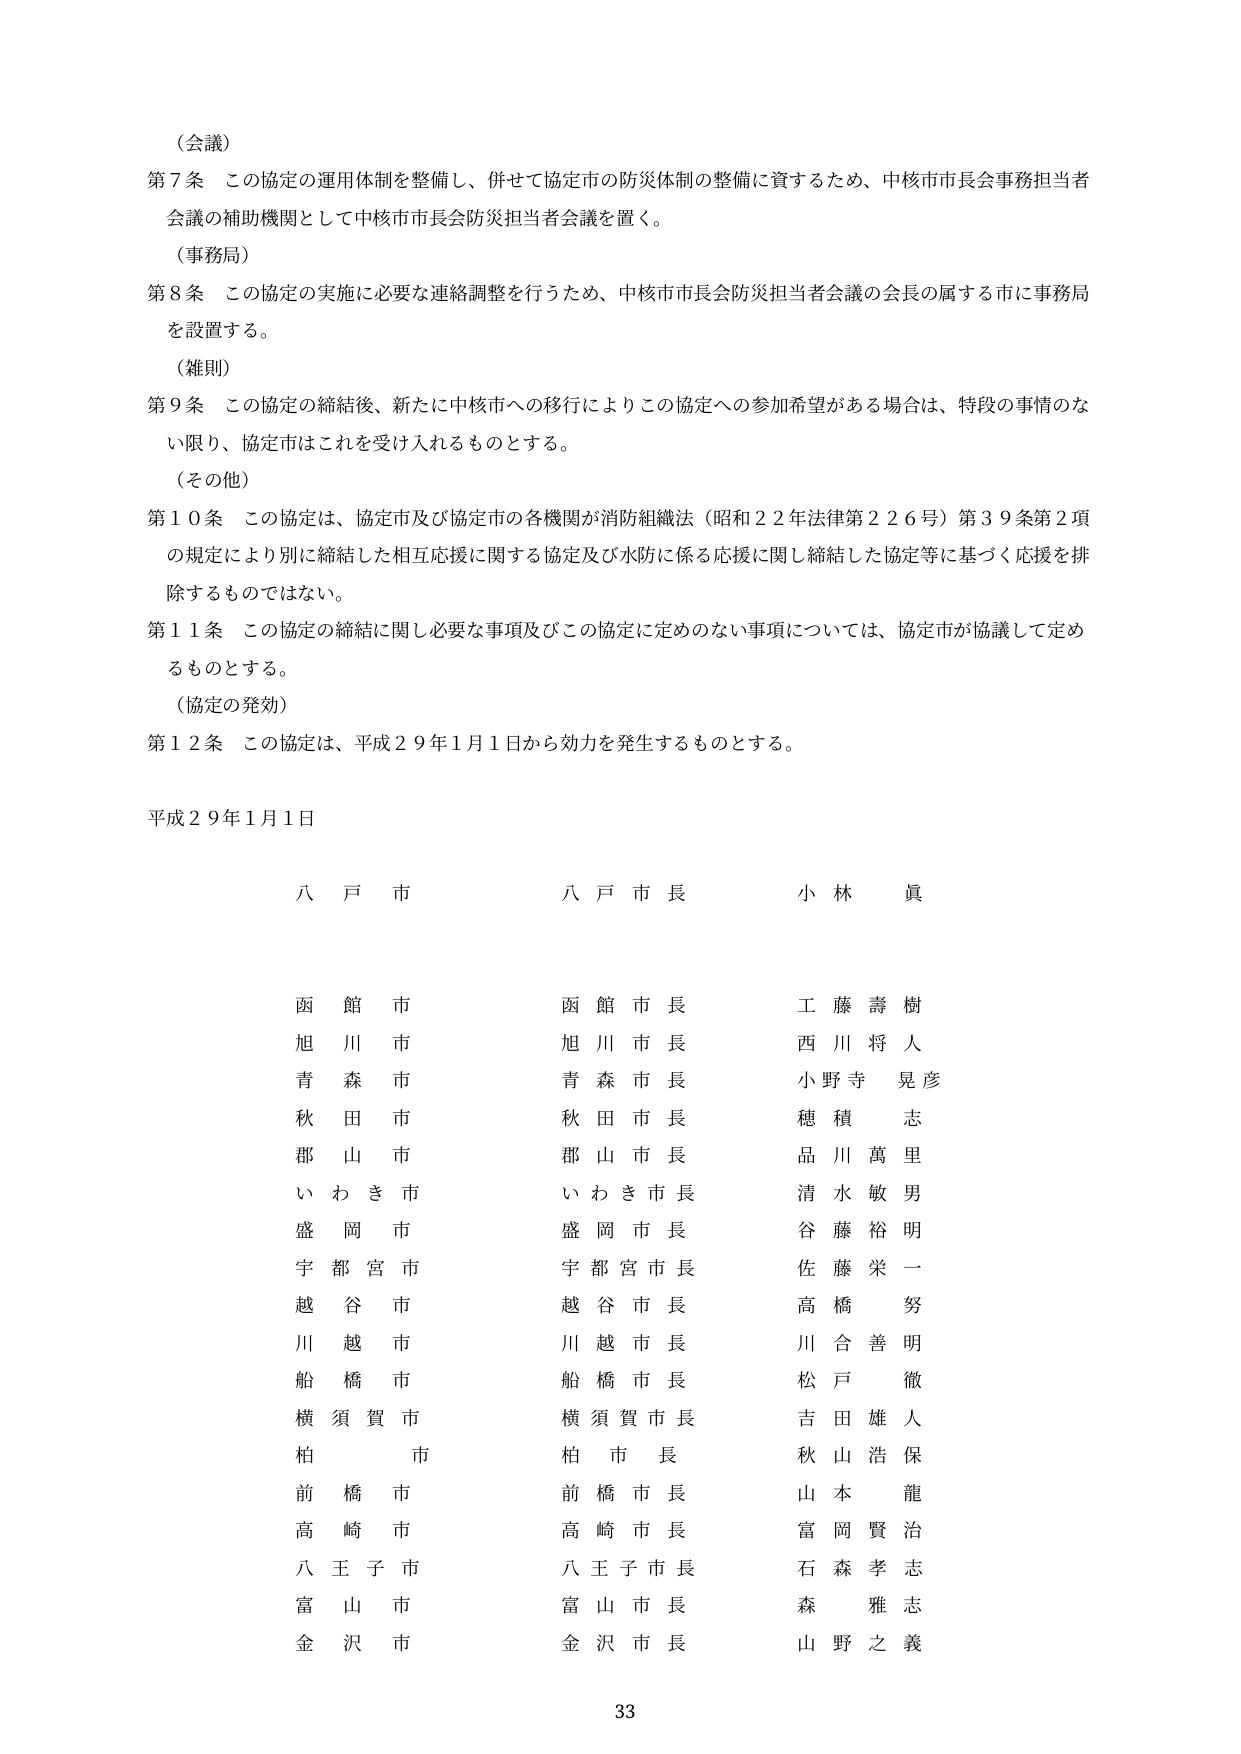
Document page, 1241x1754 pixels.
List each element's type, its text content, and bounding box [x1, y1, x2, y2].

text 横須賀市 横須賀市長 吉田雄人 [148, 1393, 1092, 1431]
text 八王子市 八王子市長 石森孝志 [148, 1543, 1092, 1581]
text 第１０条 この協定は、協定市及び協定市の各機関が消防組織法（昭和２２年法律第２２６号）第３９条第２項の規定により別に締結した相互応援に関する協定及び水防に係る応援に関し締結した協定等に基づく応援を排除するものではない。 [148, 493, 1092, 606]
text 秋田市 秋田市長 穂積 志 [148, 1093, 1092, 1131]
text 函館市 函館市長 工藤壽樹 [148, 981, 1092, 1018]
text 川越市 川越市長 川合善明 [148, 1318, 1092, 1356]
text 第７条 この協定の運用体制を整備し、併せて協定市の防災体制の整備に資するため、中核市市長会事務担当者会議の補助機関として中核市市長会防災担当者会議を置く。 [148, 156, 1092, 231]
text いわき市 いわき市長 清水敏男 [148, 1168, 1092, 1206]
text 第１２条 この協定は、平成２９年１月１日から効力を発生するものとする。 [148, 718, 1092, 756]
text （会議） [148, 118, 1092, 156]
text 旭川市 旭川市長 西川将人 [148, 1018, 1092, 1056]
text 八戸市 八戸市長 小林 眞 [148, 868, 1092, 906]
text （事務局） [148, 231, 1092, 268]
text 宇都宮市 宇都宮市長 佐藤栄一 [148, 1243, 1092, 1281]
text （その他） [148, 456, 1092, 493]
text 金沢市 金沢市長 山野之義 [148, 1618, 1092, 1656]
text 第８条 この協定の実施に必要な連絡調整を行うため、中核市市長会防災担当者会議の会長の属する市に事務局を設置する。 [148, 268, 1092, 343]
text 郡山市 郡山市長 品川萬里 [148, 1131, 1092, 1168]
text 平成２９年１月１日 [148, 793, 1092, 831]
text （雑則） [148, 343, 1092, 381]
text 青森市 青森市長 小野寺 晃彦 [148, 1056, 1092, 1093]
text 前橋市 前橋市長 山本 龍 [148, 1468, 1092, 1506]
text 富山市 富山市長 森 雅志 [148, 1581, 1092, 1618]
text 船橋市 船橋市長 松戸 徹 [148, 1356, 1092, 1393]
text 越谷市 越谷市長 高橋 努 [148, 1281, 1092, 1318]
text 盛岡市 盛岡市長 谷藤裕明 [148, 1206, 1092, 1243]
text 第１１条 この協定の締結に関し必要な事項及びこの協定に定めのない事項については、協定市が協議して定めるものとする。 [148, 606, 1092, 681]
text 高崎市 高崎市長 富岡賢治 [148, 1506, 1092, 1543]
text 柏 市 柏市長 秋山浩保 [148, 1431, 1092, 1468]
text （協定の発効） [148, 681, 1092, 718]
text 第９条 この協定の締結後、新たに中核市への移行によりこの協定への参加希望がある場合は、特段の事情のない限り、協定市はこれを受け入れるものとする。 [148, 381, 1092, 456]
